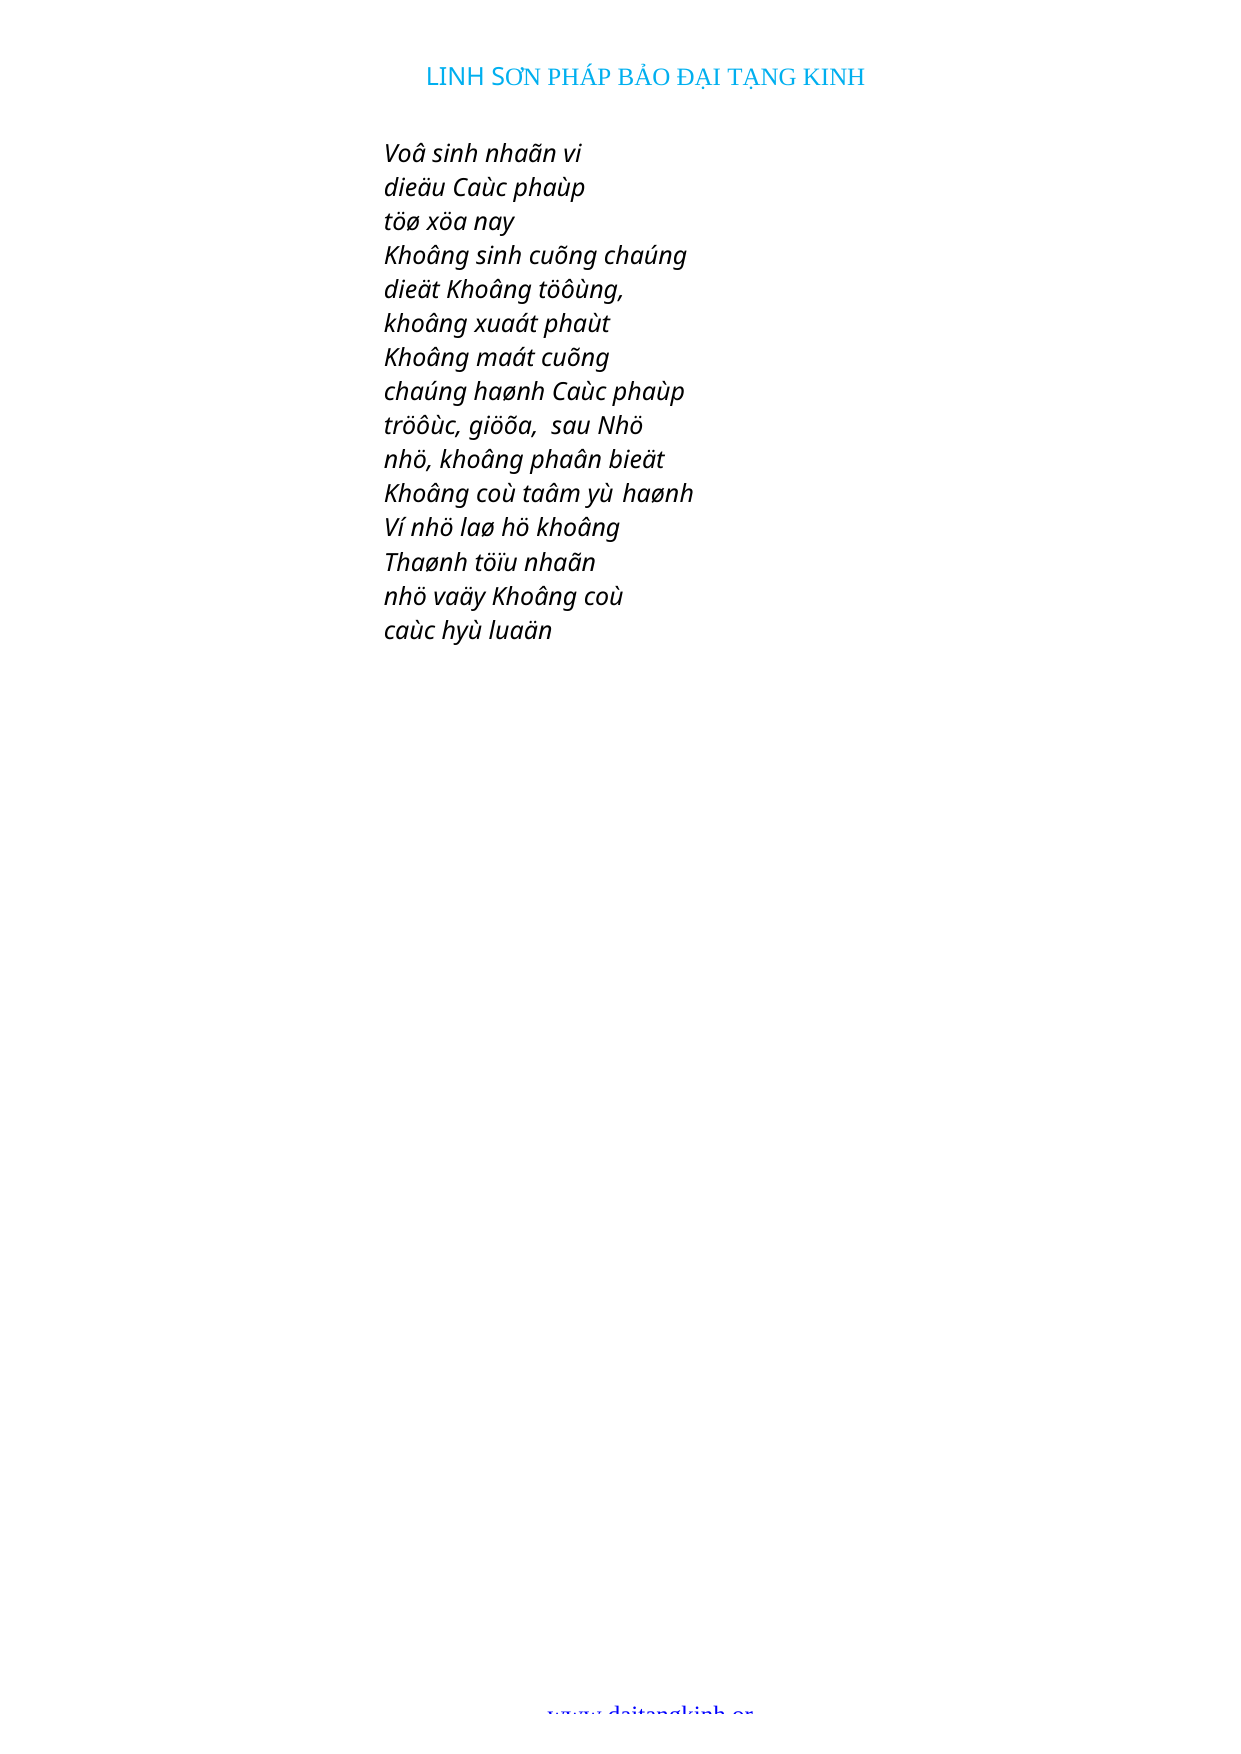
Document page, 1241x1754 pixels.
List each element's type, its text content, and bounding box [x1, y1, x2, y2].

text Khoâng sinh cuõng chaúng dieät Khoâng töôùng, khoâng xuaát phaùt Khoâng maát cuõng chaúng haønh Caùc phaùp tröôùc, giöõa, sau Nhö nhö, khoâng phaân bieät Khoâng coù taâm yù haønh [384, 238, 698, 510]
text Voâ sinh nhaãn vi dieäu Caùc phaùp töø xöa nay [384, 135, 628, 238]
text Ví nhö laø hö khoâng Thaønh töïu nhaãn nhö vaäy Khoâng coù caùc hyù luaän [384, 510, 638, 646]
